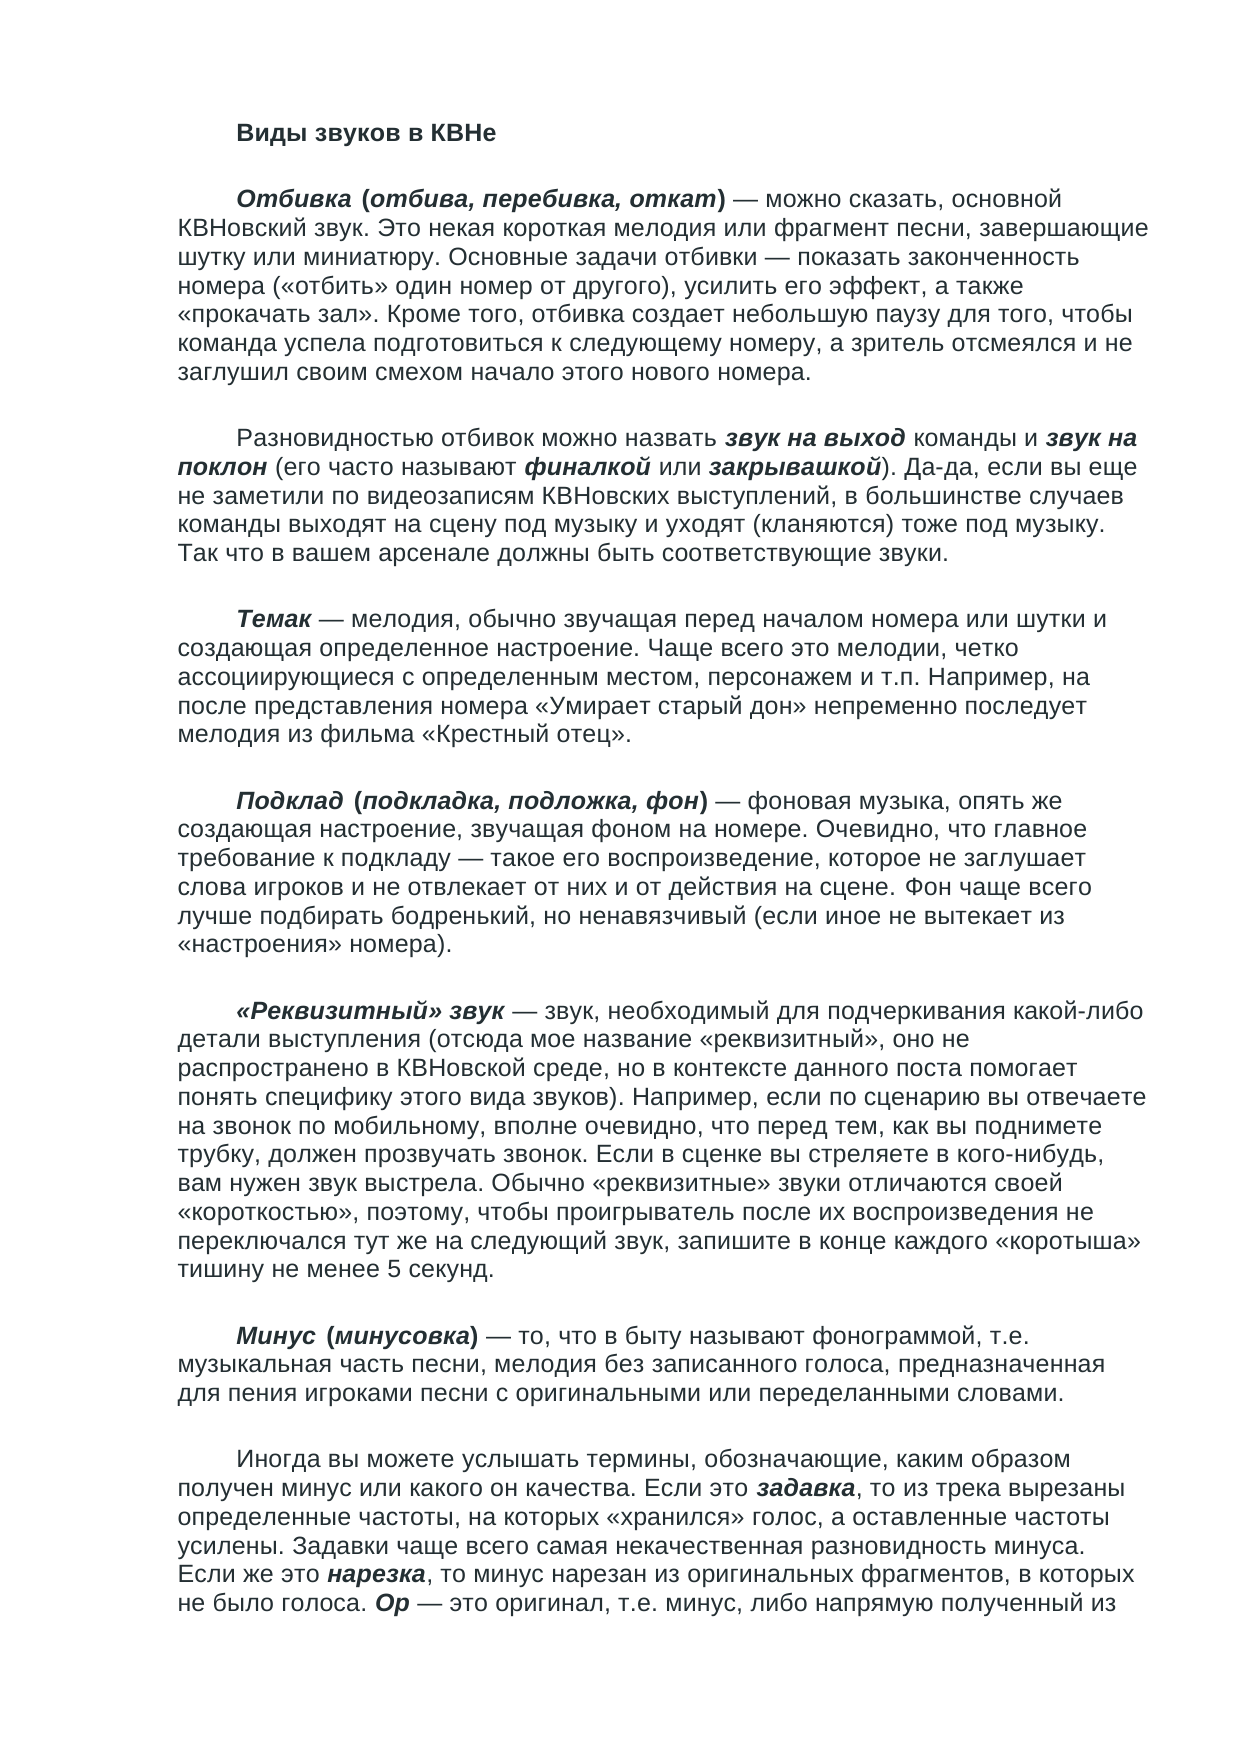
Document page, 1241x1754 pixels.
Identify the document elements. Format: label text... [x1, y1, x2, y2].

text Разновидностью отбивок можно назвать звук на выход команды и звук на поклон (его часто называют финалкой или закрывашкой). Да-да, если вы еще не заметили по видеозаписям КВНовских выступлений, в большинстве случаев команды выходят на сцену под музыку и уходят (кланяются) тоже под музыку. Так что в вашем арсенале должны быть соответствующие звуки. [177, 423, 1152, 567]
text Виды звуков в КВНе [177, 118, 1152, 147]
text «Реквизитный» звук ― звук, необходимый для подчеркивания какой-либо детали выступления (отсюда мое название «реквизитный», оно не распространено в КВНовской среде, но в контексте данного поста помогает понять специфику этого вида звуков). Например, если по сценарию вы отвечаете на звонок по мобильному, вполне очевидно, что перед тем, как вы поднимете трубку, должен прозвучать звонок. Если в сценке вы стреляете в кого-нибудь, вам нужен звук выстрела. Обычно «реквизитные» звуки отличаются своей «короткостью», поэтому, чтобы проигрыватель после их воспроизведения не переключался тут же на следующий звук, запишите в конце каждого «коротыша» тишину не менее 5 секунд. [177, 996, 1152, 1283]
text Подклад (подкладка, подложка, фон) ― фоновая музыка, опять же создающая настроение, звучащая фоном на номере. Очевидно, что главное требование к подкладу ― такое его воспроизведение, которое не заглушает слова игроков и не отвлекает от них и от действия на сцене. Фон чаще всего лучше подбирать бодренький, но ненавязчивый (если иное не вытекает из «настроения» номера). [177, 786, 1152, 958]
text Минус (минусовка) ― то, что в быту называют фонограммой, т.е. музыкальная часть песни, мелодия без записанного голоса, предназначенная для пения игроками песни с оригинальными или переделанными словами. [177, 1321, 1152, 1407]
text Отбивка (отбива, перебивка, откат) ― можно сказать, основной КВНовский звук. Это некая короткая мелодия или фрагмент песни, завершающие шутку или миниатюру. Основные задачи отбивки ― показать законченность номера («отбить» один номер от другого), усилить его эффект, а также «прокачать зал». Кроме того, отбивка создает небольшую паузу для того, чтобы команда успела подготовиться к следующему номеру, а зритель отсмеялся и не заглушил своим смехом начало этого нового номера. [177, 184, 1152, 386]
text Темак ― мелодия, обычно звучащая перед началом номера или шутки и создающая определенное настроение. Чаще всего это мелодии, четко ассоциирующиеся с определенным местом, персонажем и т.п. Например, на после представления номера «Умирает старый дон» непременно последует мелодия из фильма «Крестный отец». [177, 604, 1152, 748]
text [177, 1444, 1152, 1617]
